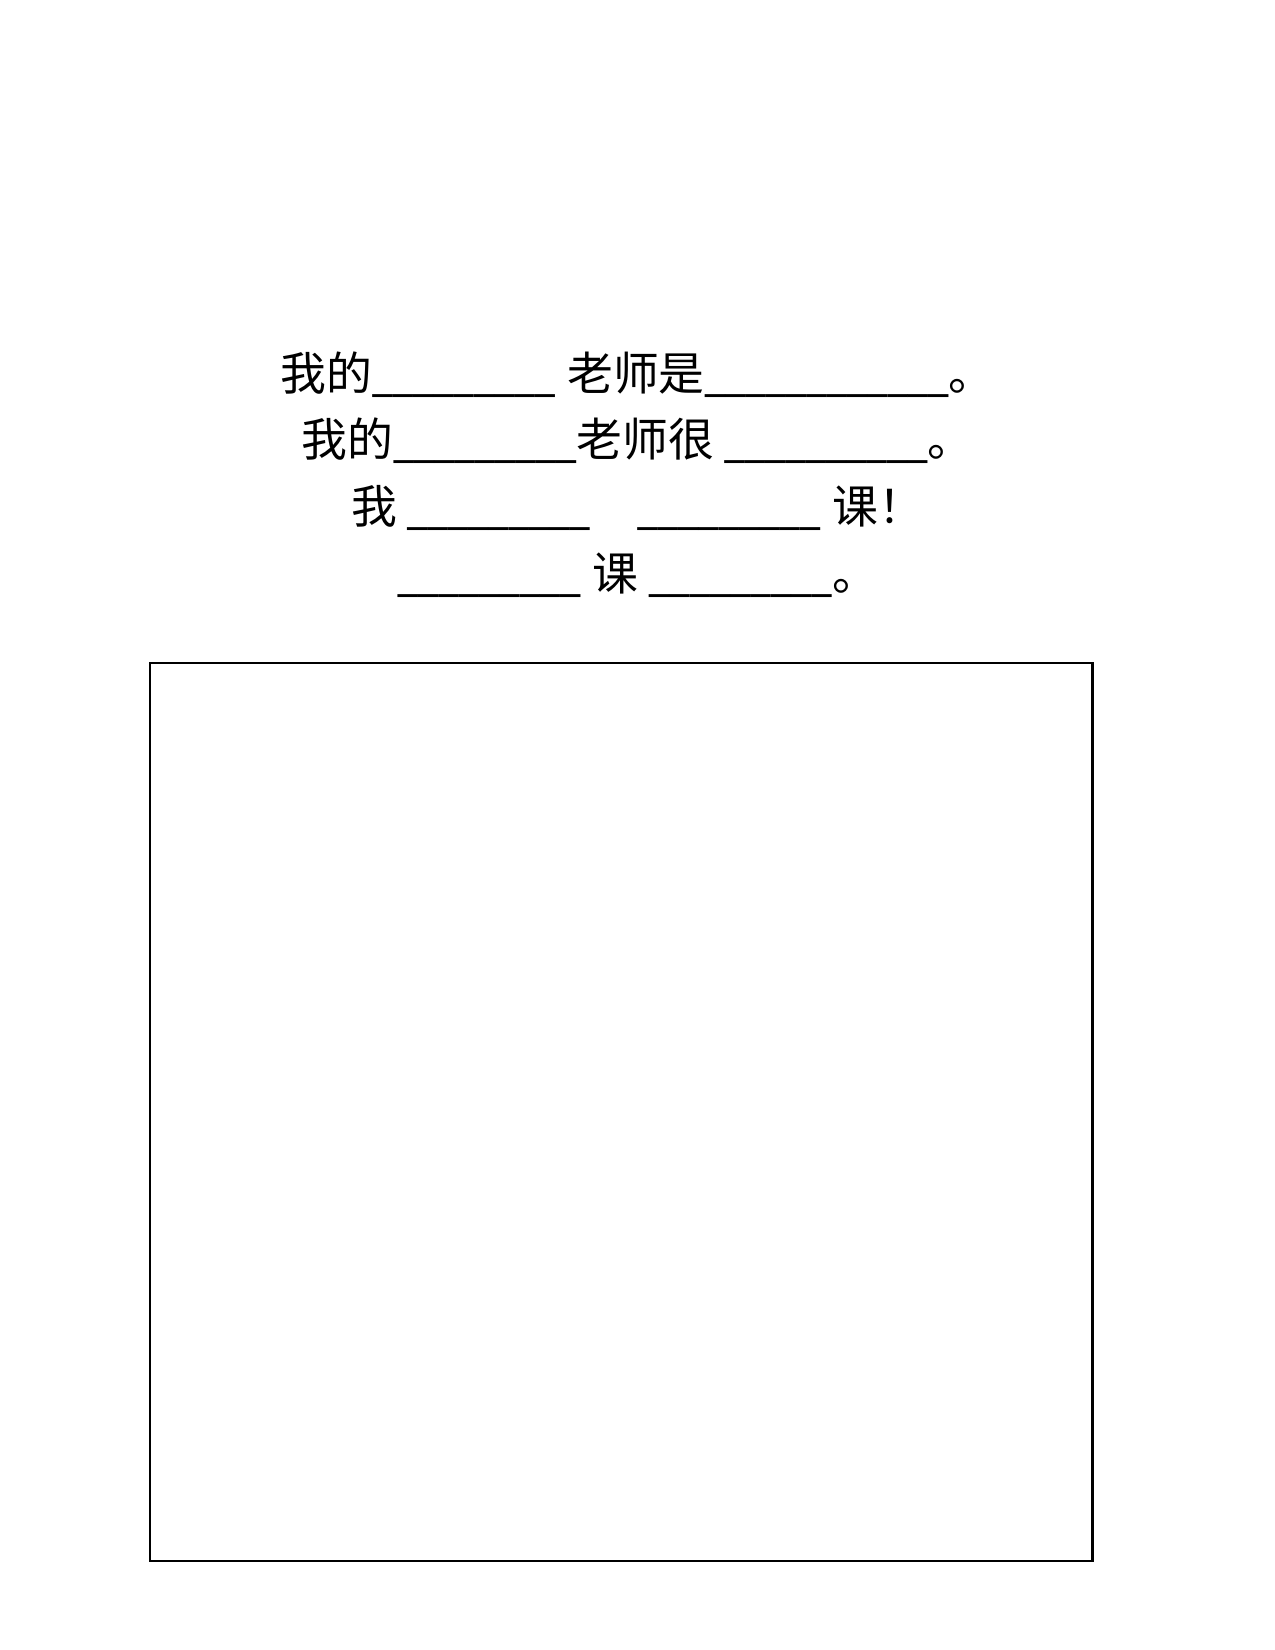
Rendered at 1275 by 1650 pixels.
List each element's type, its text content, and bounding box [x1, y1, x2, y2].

text 我 _________ _________ 课！ [150, 470, 1125, 537]
text _________ 课 _________。 [150, 537, 1125, 603]
text 我的_________ 老师是____________。 [150, 337, 1125, 404]
text 我的_________老师很 __________。 [150, 404, 1125, 470]
